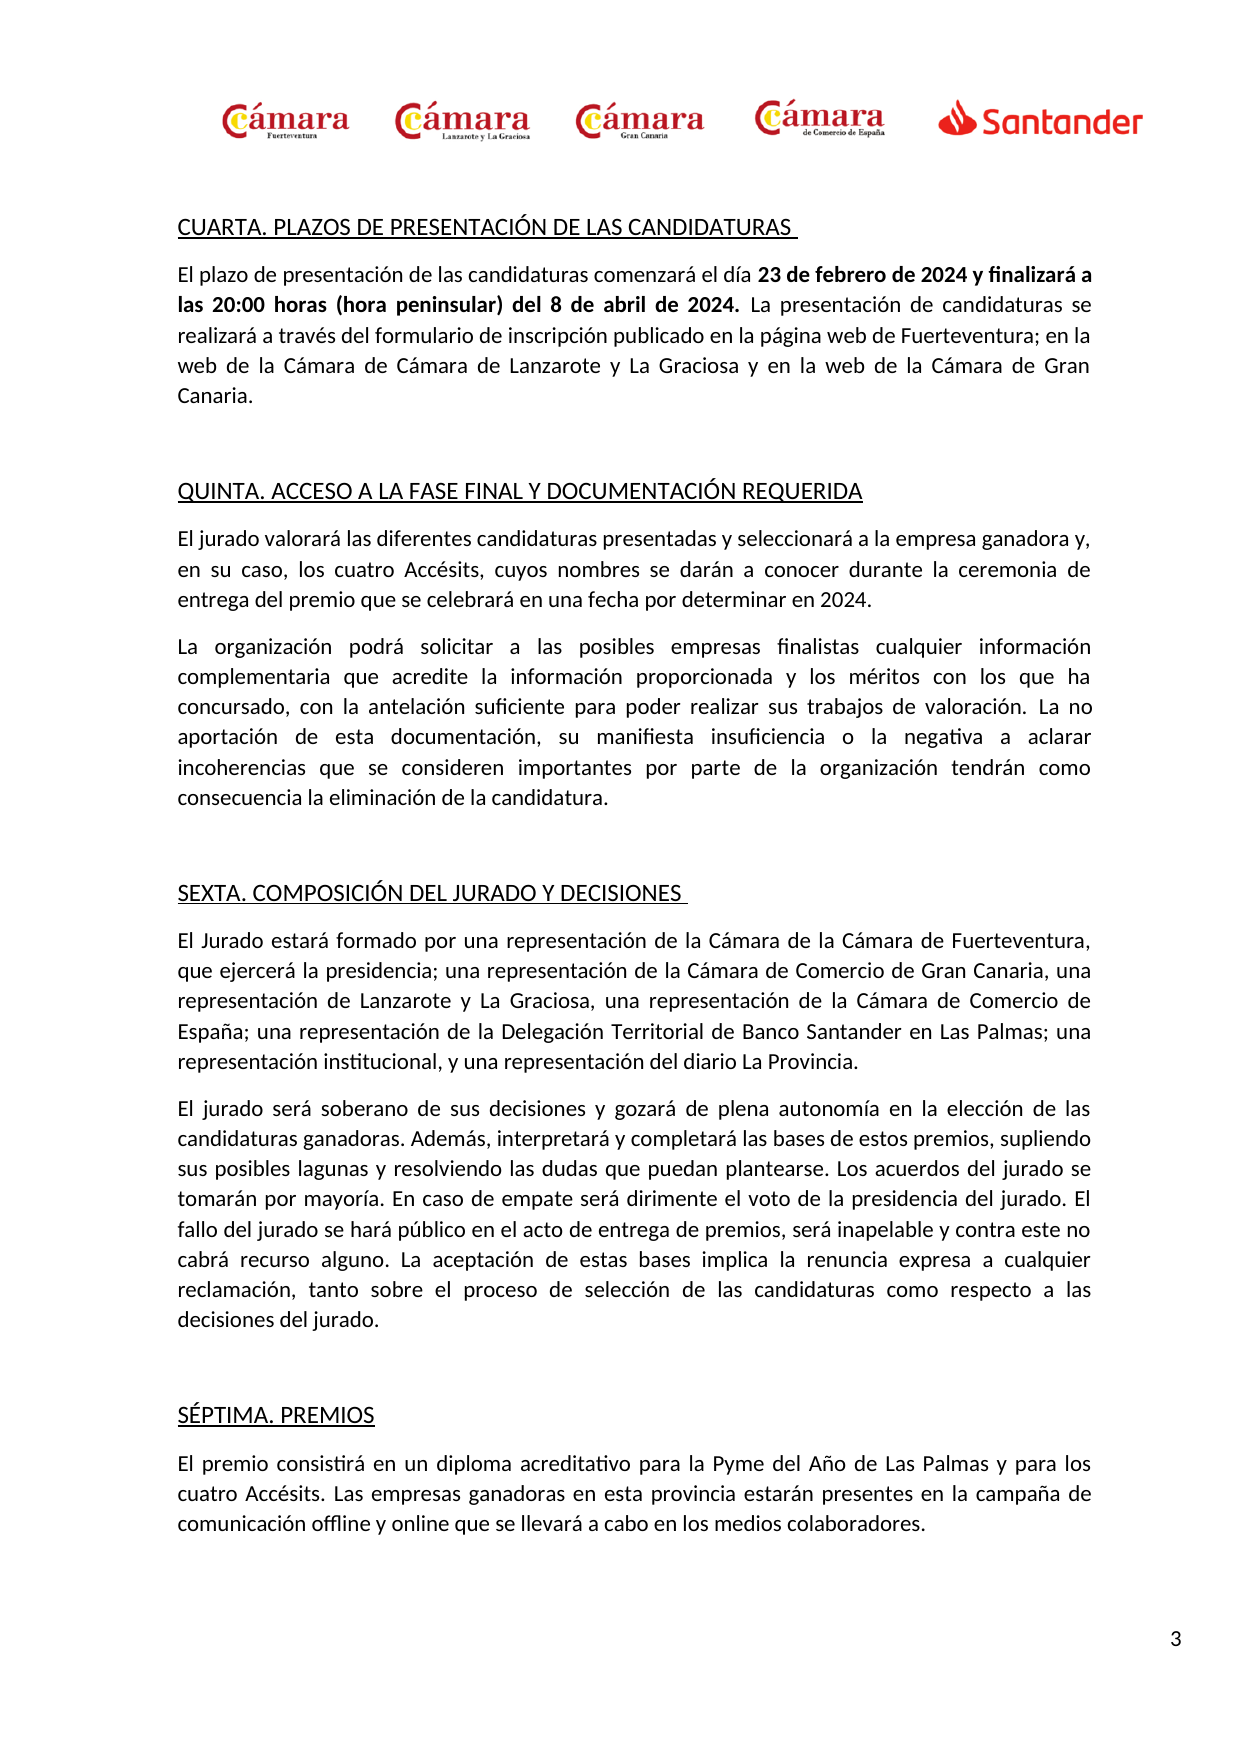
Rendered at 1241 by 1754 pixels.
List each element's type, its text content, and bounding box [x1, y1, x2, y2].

text El premio consistirá en un diploma acreditativo para la Pyme del Año de Las Palmas y para los cuatro Accésits. Las empresas ganadoras en esta provincia estarán presentes en la campaña de comunicación offline y online que se llevará a cabo en los medios colaboradores. [177, 1449, 1093, 1537]
text El jurado será soberano de sus decisiones y gozará de plena autonomía en la elección de las candidaturas ganadoras. Además, interpretará y completará las bases de estos premios, supliendo sus posibles lagunas y resolviendo las dudas que puedan plantearse. Los acuerdos del jurado se tomarán por mayoría. En caso de empate será dirimente el voto de la presidencia del jurado. El fallo del jurado se hará público en el acto de entrega de premios, será inapelable y contra este no cabrá recurso alguno. La aceptación de estas bases implica la renuncia expresa a cualquier reclamación, tanto sobre el proceso de selección de las candidaturas como respecto a las decisiones del jurado. [177, 1094, 1093, 1333]
text La organización podrá solicitar a las posibles empresas finalistas cualquier información complementaria que acredite la información proporcionada y los méritos con los que ha concursado, con la antelación suficiente para poder realizar sus trabajos de valoración. La no aportación de esta documentación, su manifiesta insuficiencia o la negativa a aclarar incoherencias que se consideren importantes por parte de la organización tendrán como consecuencia la eliminación de la candidatura. [177, 632, 1093, 811]
text El Jurado estará formado por una representación de la Cámara de la Cámara de Fuerteventura, que ejercerá la presidencia; una representación de la Cámara de Comercio de Gran Canaria, una representación de Lanzarote y La Graciosa, una representación de la Cámara de Comercio de España; una representación de la Delegación Territorial de Banco Santander en Las Palmas; una representación institucional, y una representación del diario La Provincia. [177, 926, 1093, 1075]
text QUINTA. ACCESO A LA FASE FINAL Y DOCUMENTACIÓN REQUERIDA [177, 475, 1093, 506]
text CUARTA. PLAZOS DE PRESENTACIÓN DE LAS CANDIDATURAS [177, 211, 1093, 241]
text El jurado valorará las diferentes candidaturas presentadas y seleccionará a la empresa ganadora y, en su caso, los cuatro Accésits, cuyos nombres se darán a conocer durante la ceremonia de entrega del premio que se celebrará en una fecha por determinar en 2024. [177, 524, 1093, 613]
text SEXTA. COMPOSICIÓN DEL JURADO Y DECISIONES [177, 877, 1093, 907]
text SÉPTIMA. PREMIOS [177, 1399, 1093, 1430]
text El plazo de presentación de las candidaturas comenzará el día 23 de febrero de 2024 y finalizará a las 20:00 horas (hora peninsular) del 8 de abril de 2024. La presentación de candidaturas se realizará a través del formulario de inscripción publicado en la página web de Fuerteventura; en la web de la Cámara de Cámara de Lanzarote y La Graciosa y en la web de la Cámara de Gran Canaria. [177, 260, 1093, 409]
